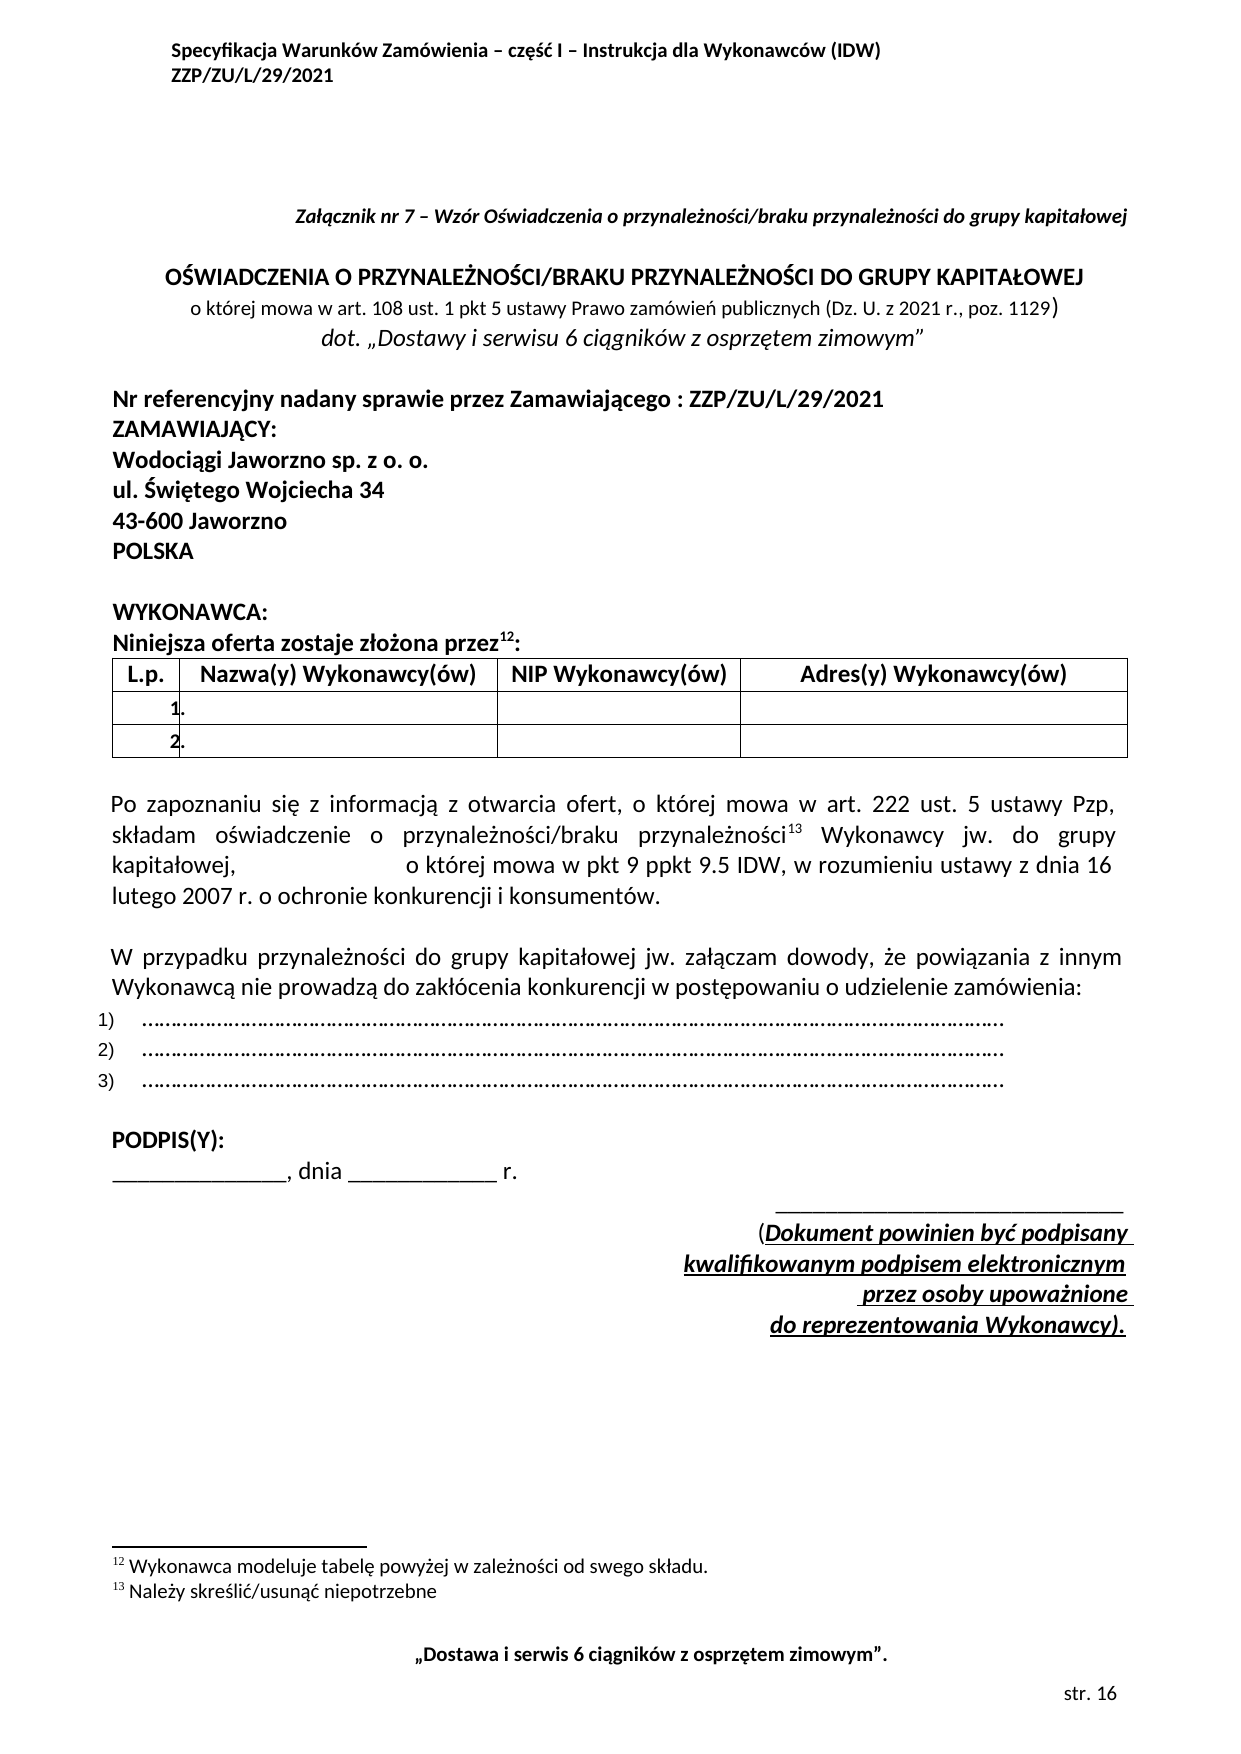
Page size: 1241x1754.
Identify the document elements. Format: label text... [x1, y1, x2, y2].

text do reprezentowania Wykonawcy). [134, 1309, 1128, 1339]
text kwalifikowanym podpisem elektronicznym [134, 1248, 1128, 1278]
list …………………………………………………………………………………………………………………………………… [98, 1002, 1128, 1032]
text ZAMAWIAJĄCY: [112, 413, 1128, 444]
table_cell [180, 725, 497, 757]
text przez osoby upoważnione [134, 1278, 1128, 1309]
text ____________________________ [702, 1187, 1197, 1217]
text Nr referencyjny nadany sprawie przez Zamawiającego : ZZP/ZU/L/29/2021 [112, 383, 1084, 413]
text 43-600 Jaworzno [112, 505, 1128, 535]
text Załącznik nr 7 – Wzór Oświadczenia o przynależności/braku przynależności do grupy kapitałowej [112, 204, 1128, 229]
text POLSKA [112, 535, 1128, 566]
text PODPIS(Y): [112, 1124, 1128, 1154]
table_cell [180, 692, 497, 724]
text ul. Świętego Wojciecha 34 [112, 474, 1128, 505]
table_cell [741, 692, 1127, 724]
text (Dokument powinien być podpisany [673, 1217, 1128, 1248]
table_cell [113, 725, 179, 757]
table_header L.p. [113, 659, 179, 691]
subtitle dot. „Dostawy i serwisu 6 ciągników z osprzętem zimowym” [127, 322, 1123, 352]
table_cell [498, 692, 740, 724]
table_cell [498, 725, 740, 757]
list …………………………………………………………………………………………………………………………………… [98, 1032, 1128, 1063]
text WYKONAWCA: [112, 596, 1128, 627]
subtitle OŚWIADCZENIA O PRZYNALEŻNOŚCI/BRAKU PRZYNALEŻNOŚCI DO GRUPY KAPITAŁOWEJ [127, 261, 1123, 291]
table_cell [113, 692, 179, 724]
subtitle o której mowa w art. 108 ust. 1 pkt 5 ustawy Prawo zamówień publicznych (Dz. U. z 2021 r., poz. 1129) [127, 291, 1123, 322]
list …………………………………………………………………………………………………………………………………… [98, 1063, 1128, 1093]
text Wodociągi Jaworzno sp. z o. o. [112, 444, 1128, 474]
text Niniejsza oferta zostaje złożona przez: [112, 627, 1128, 657]
text ______________, dnia ____________ r. [112, 1155, 1128, 1186]
text Po zapoznaniu się z informacją z otwarcia ofert, o której mowa w art. 222 ust. 5 ustawy Pzp, składam oświadczenie o przynależności/braku przynależności Wykonawcy jw. do grupy kapitałowej, o której mowa w pkt 9 ppkt 9.5 IDW, w rozumieniu ustawy z dnia 16 lutego 2007 r. o ochronie konkurencji i konsumentów. [110, 788, 1116, 910]
text W przypadku przynależności do grupy kapitałowej jw. załączam dowody, że powiązania z innym Wykonawcą nie prowadzą do zakłócenia konkurencji w postępowaniu o udzielenie zamówienia: [110, 941, 1124, 1002]
table_header Adres(y) Wykonawcy(ów) [741, 659, 1127, 691]
table_header NIP Wykonawcy(ów) [498, 659, 740, 691]
table_cell [741, 725, 1127, 757]
table_header Nazwa(y) Wykonawcy(ów) [180, 659, 497, 691]
